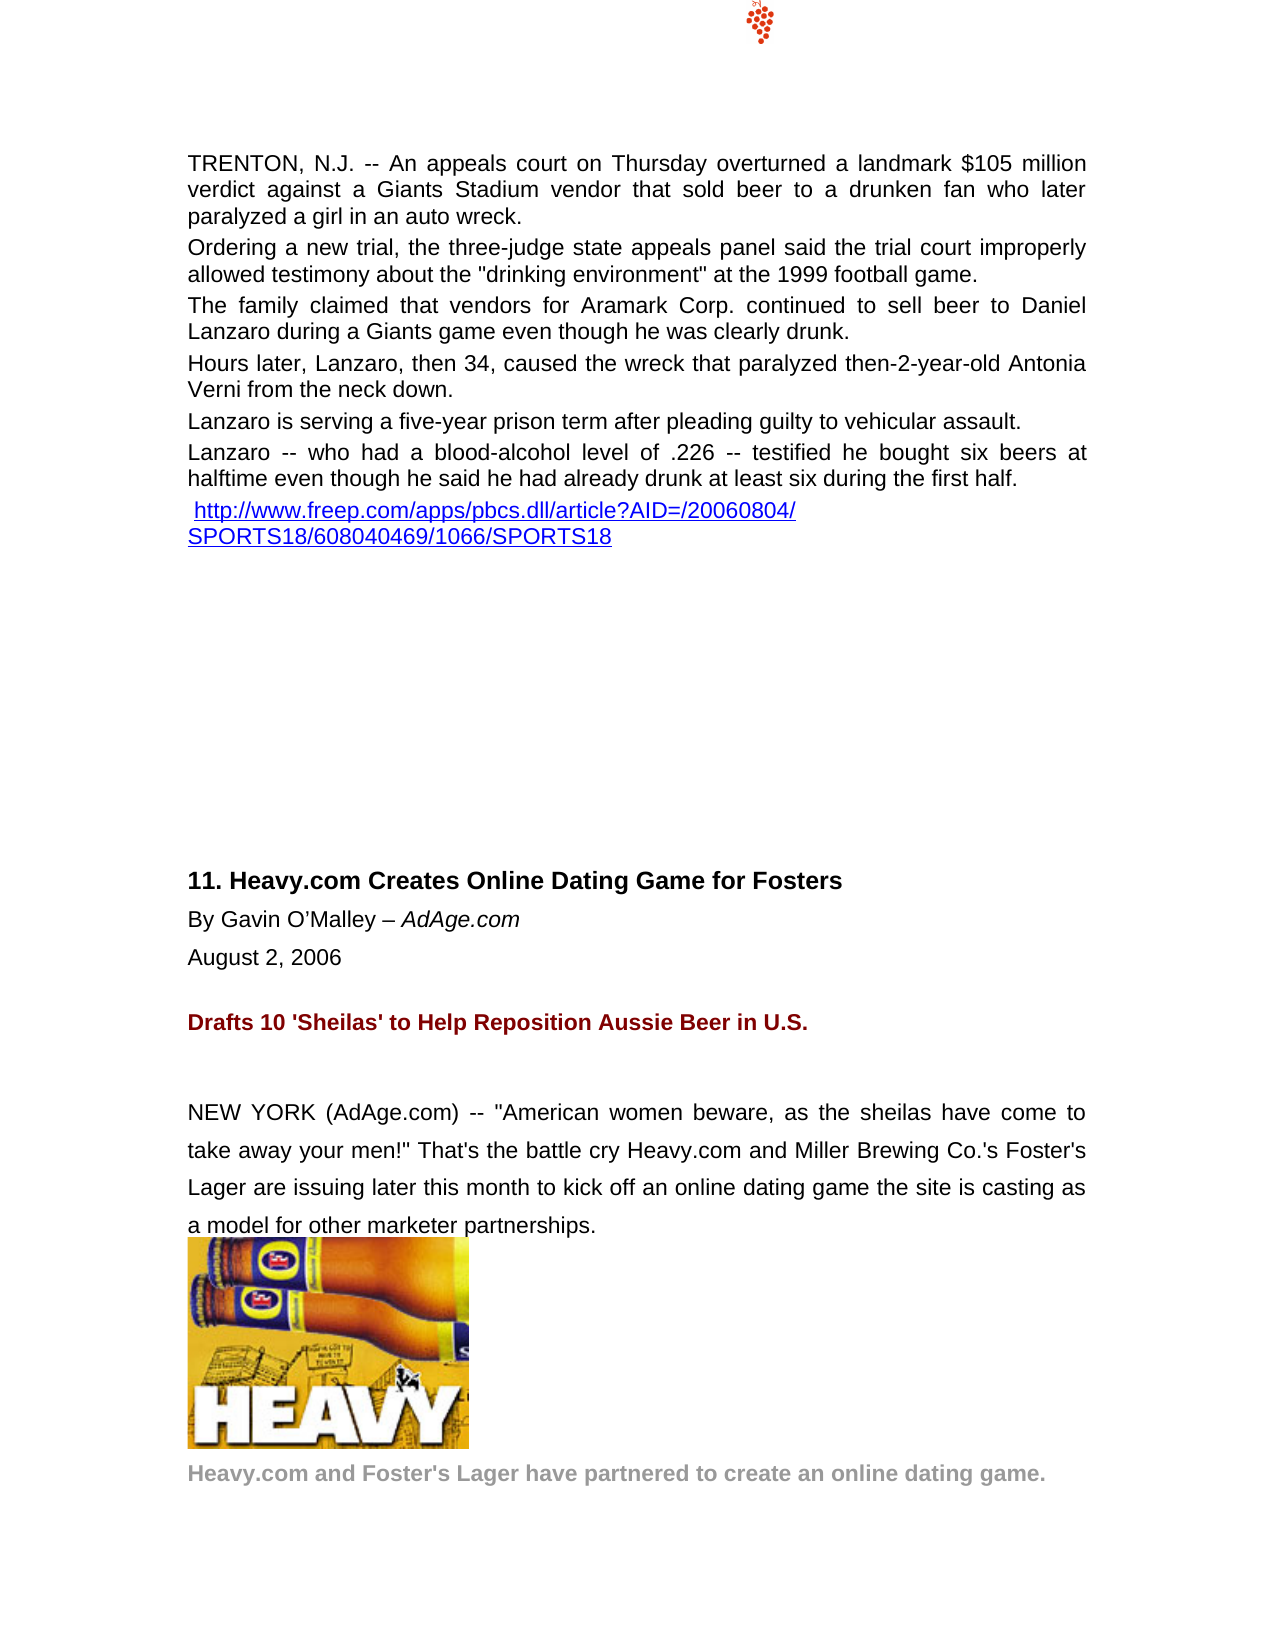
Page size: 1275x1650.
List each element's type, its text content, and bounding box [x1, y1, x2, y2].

text The family claimed that vendors for Aramark Corp. continued to sell beer to Daniel Lanzaro during a Giants game even though he was clearly drunk. [187, 292, 1087, 345]
text (AdAge.com) -- "American women beware, as the sheilas have come to take away your men!" That's the battle cry Heavy.com and Miller Brewing Co.'s Foster's Lager are issuing later this month to kick off an online dating game the site is casting as a model for other marketer partnerships. [187, 1088, 1087, 1238]
text Ordering a new trial, the three-judge state appeals panel said the trial court improperly allowed testimony about the "drinking environment" at the 1999 football game. [187, 234, 1087, 287]
text August 2, 2006 [187, 932, 1087, 970]
text By Gavin O’Malley – AdAge.com [187, 895, 1087, 932]
text http://www.freep.com/apps/pbcs.dll/article?AID=/20060804/SPORTS18/608040469/1066/SPORTS18 [187, 497, 1087, 549]
picture [187, 1237, 469, 1449]
text Lanzaro -- who had a blood-alcohol level of .226 -- testified he bought six beers at halftime even though he said he had already drunk at least six during the first half. [187, 439, 1087, 492]
text -- An appeals court on Thursday overturned a landmark $105 million verdict against a Giants Stadium vendor that sold beer to a drunken fan who later paralyzed a girl in an auto wreck. [187, 150, 1087, 229]
picture [746, 0, 774, 44]
text 11. Heavy.com Creates Online Dating Game for Fosters [187, 857, 1087, 895]
text Drafts 10 'Sheilas' to Help Reposition Aussie Beer in [187, 1007, 1087, 1035]
text Heavy.com and Foster's Lager have partnered to create an online dating game. [187, 1449, 1087, 1486]
text Hours later, Lanzaro, then 34, caused the wreck that paralyzed then-2-year-old Antonia Verni from the neck down. [187, 350, 1087, 402]
text Lanzaro is serving a five-year prison term after pleading guilty to vehicular assault. [187, 408, 1087, 434]
